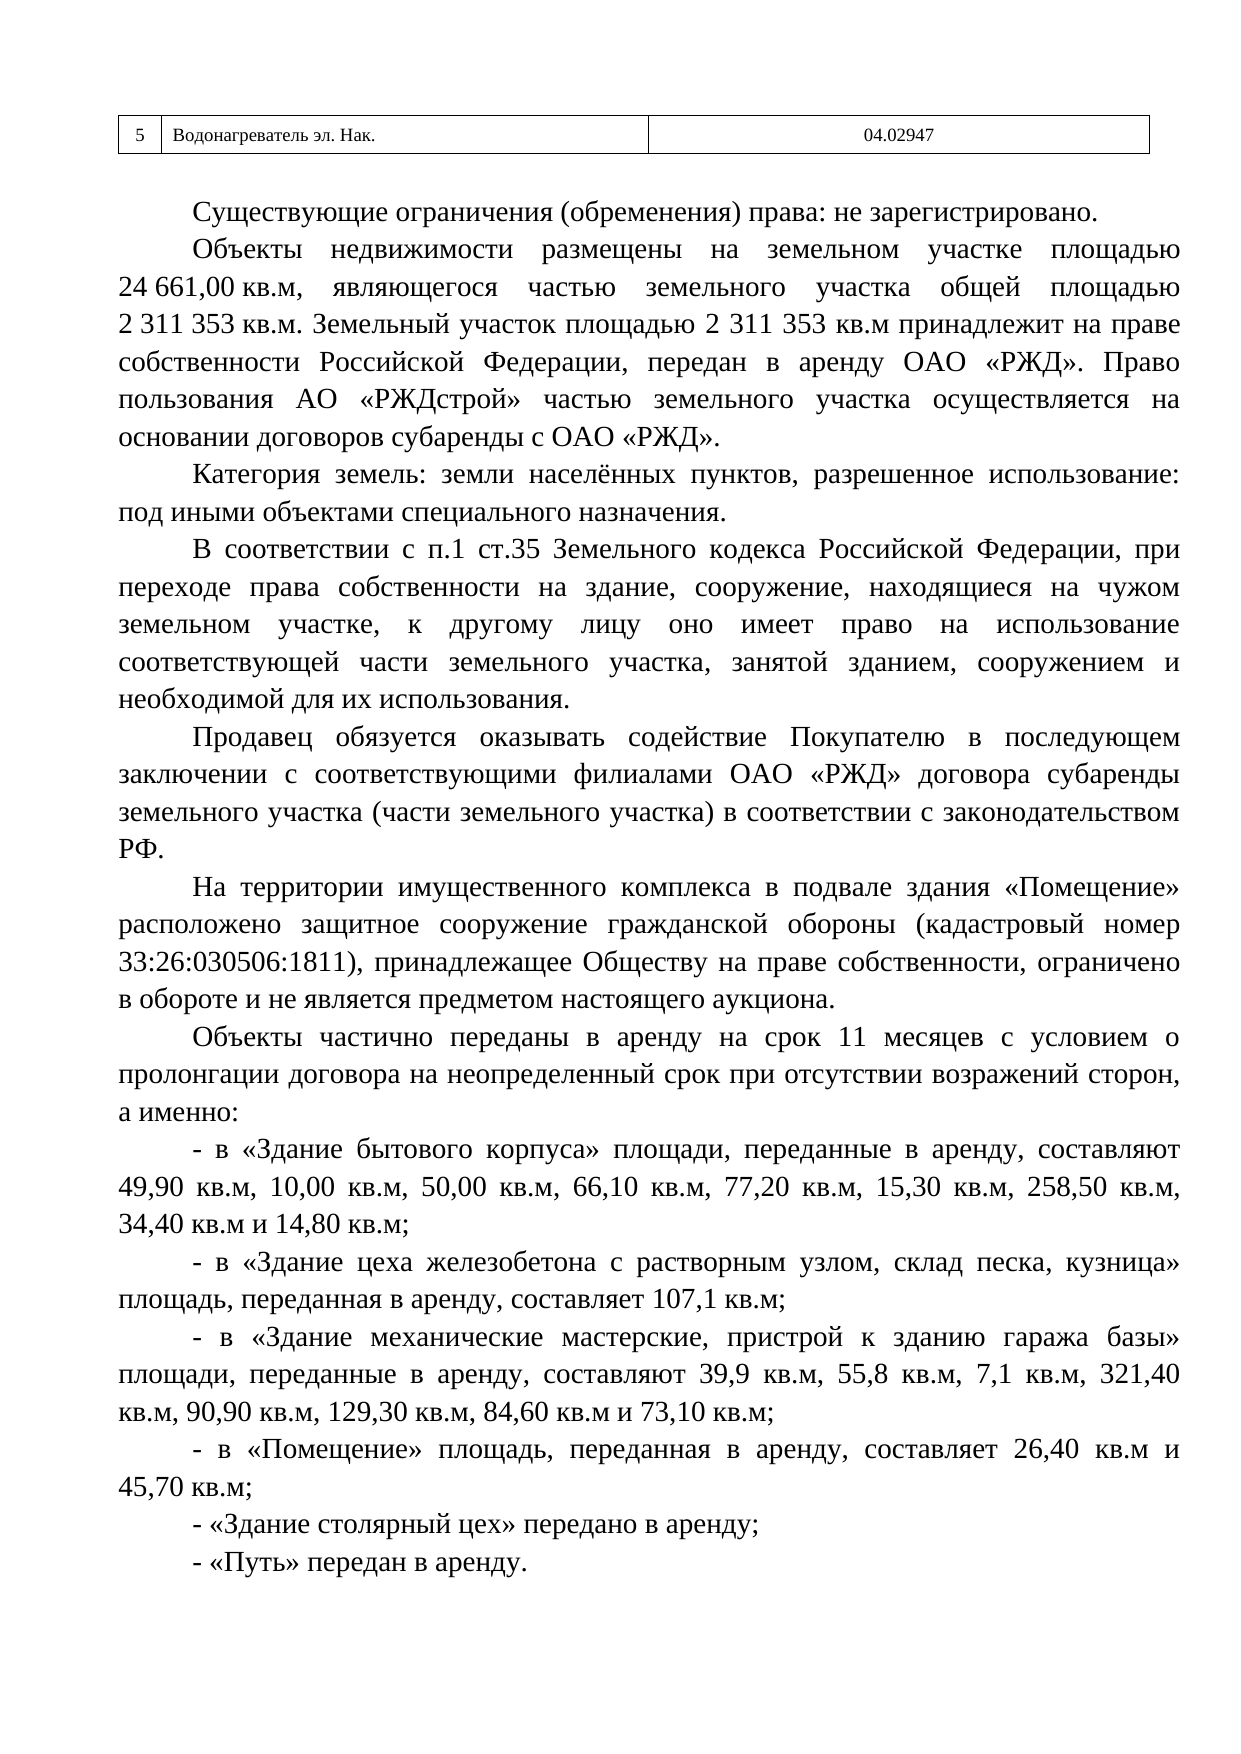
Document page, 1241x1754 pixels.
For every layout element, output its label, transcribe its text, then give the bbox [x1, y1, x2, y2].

table_cell 5 [119, 116, 161, 153]
text Категория земель: земли населённых пунктов, разрешенное использование: под иными объектами специального назначения. [118, 454, 1181, 529]
text Объекты частично переданы в аренду на срок 11 месяцев с условием о пролонгации договора на неопределенный срок при отсутствии возражений сторон, а именно: [118, 1016, 1181, 1129]
table_cell Водонагреватель эл. Нак. [162, 116, 648, 153]
text Существующие ограничения (обременения) права: не зарегистрировано. [118, 191, 1181, 229]
text В соответствии с п.1 ст.35 Земельного кодекса Российской Федерации, при переходе права собственности на здание, сооружение, находящиеся на чужом земельном участке, к другому лицу оно имеет право на использование соответствующей части земельного участка, занятой зданием, сооружением и необходимой для их использования. [118, 529, 1181, 716]
text - в «Здание механические мастерские, пристрой к зданию гаража базы» площади, переданные в аренду, составляют 39,9 кв.м, 55,8 кв.м, 7,1 кв.м, 321,40 кв.м, 90,90 кв.м, 129,30 кв.м, 84,60 кв.м и 73,10 кв.м; [118, 1316, 1181, 1429]
text Продавец обязуется оказывать содействие Покупателю в последующем заключении с соответствующими филиалами ОАО «РЖД» договора субаренды земельного участка (части земельного участка) в соответствии с законодательством РФ. [118, 716, 1181, 866]
text Объекты недвижимости размещены на земельном участке площадью 24 661,00 кв.м, являющегося частью земельного участка общей площадью 2 311 353 кв.м. Земельный участок площадью 2 311 353 кв.м принадлежит на праве собственности Российской Федерации, передан в аренду ОАО «РЖД». Право пользования АО «РЖДстрой» частью земельного участка осуществляется на основании договоров субаренды с ОАО «РЖД». [118, 229, 1181, 454]
text На территории имущественного комплекса в подвале здания «Помещение» расположено защитное сооружение гражданской обороны (кадастровый номер 33:26:030506:1811), принадлежащее Обществу на праве собственности, ограничено в обороте и не является предметом настоящего аукциона. [118, 866, 1181, 1016]
text - «Путь» передан в аренду. [118, 1541, 1181, 1579]
text - в «Здание бытового корпуса» площади, переданные в аренду, составляют 49,90 кв.м, 10,00 кв.м, 50,00 кв.м, 66,10 кв.м, 77,20 кв.м, 15,30 кв.м, 258,50 кв.м, 34,40 кв.м и 14,80 кв.м; [118, 1129, 1181, 1241]
text - «Здание столярный цех» передано в аренду; [118, 1504, 1181, 1541]
text - в «Здание цеха железобетона с растворным узлом, склад песка, кузница» площадь, переданная в аренду, составляет 107,1 кв.м; [118, 1241, 1181, 1316]
table_cell 04.02947 [649, 116, 1149, 153]
text - в «Помещение» площадь, переданная в аренду, составляет 26,40 кв.м и 45,70 кв.м; [118, 1429, 1181, 1504]
